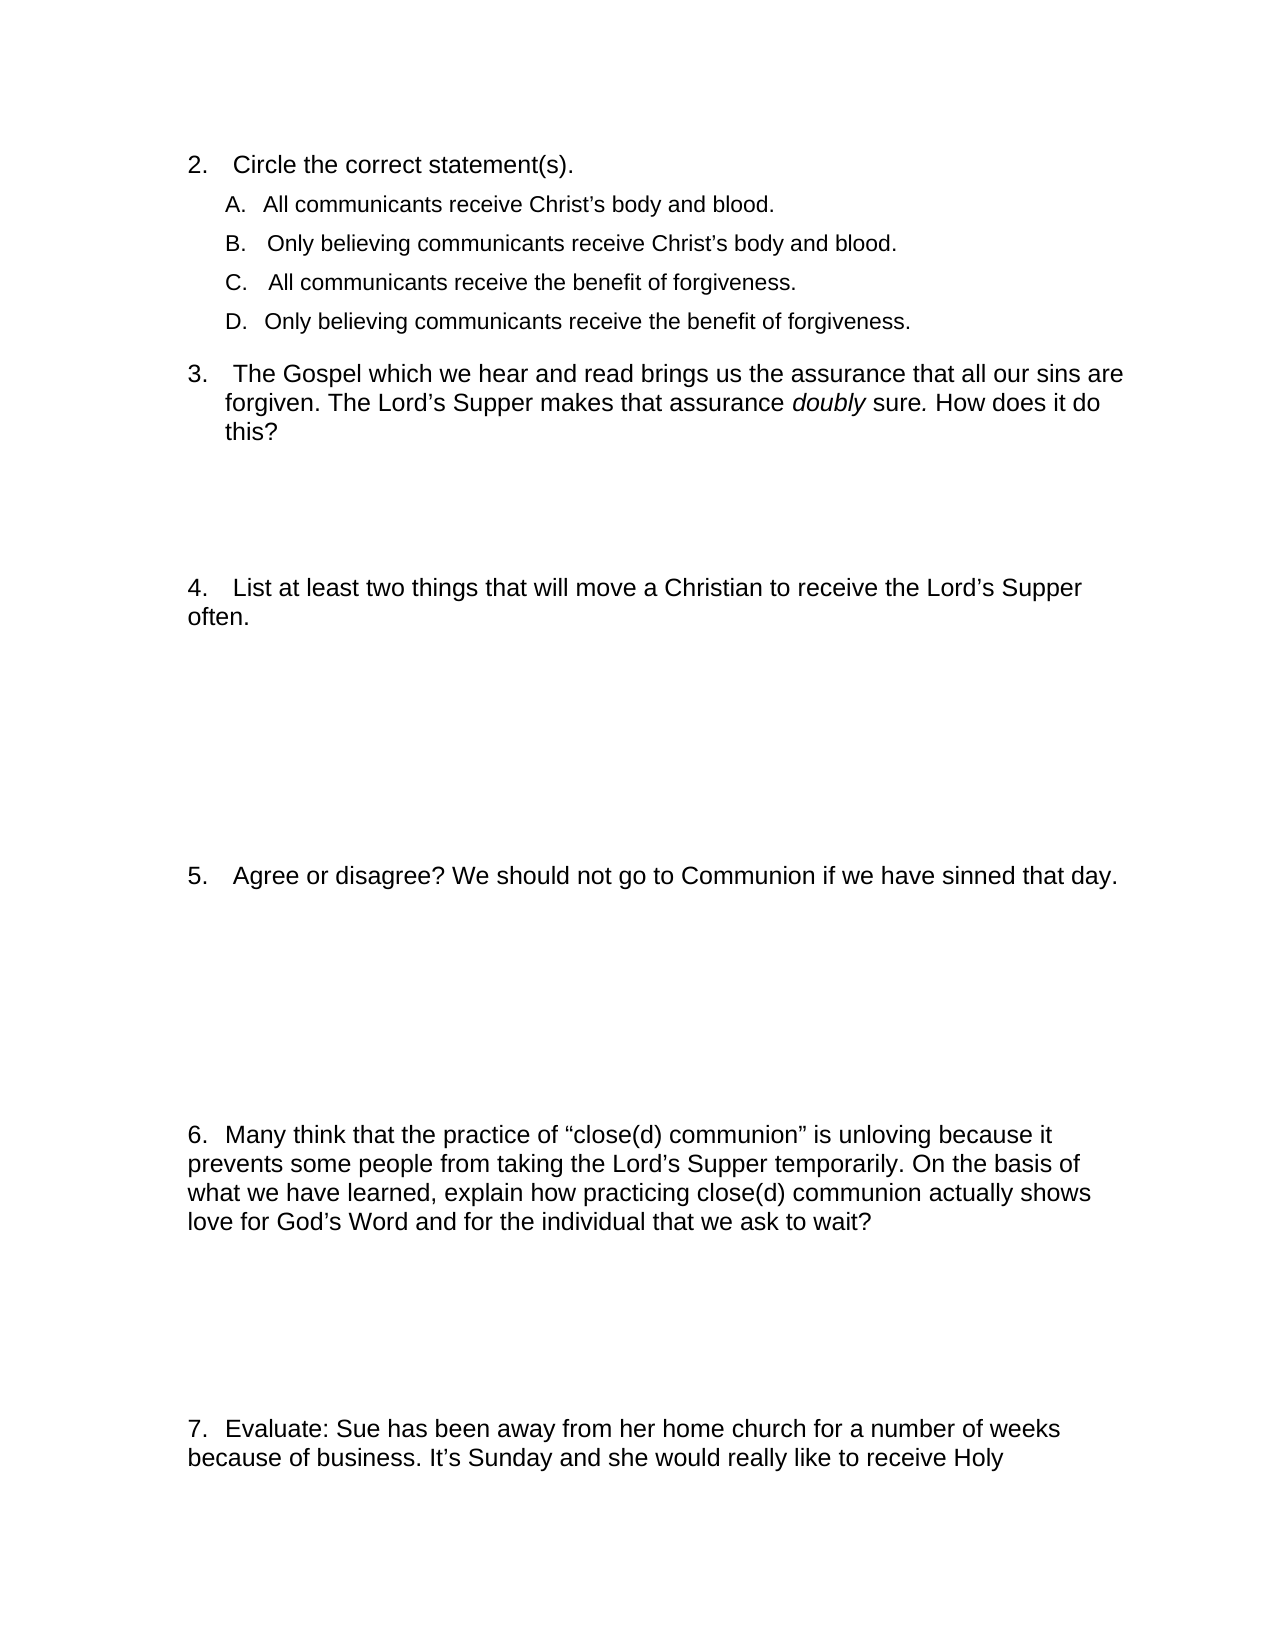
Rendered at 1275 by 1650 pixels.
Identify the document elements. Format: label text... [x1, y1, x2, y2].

text B. Only believing communicants receive Christ’s body and blood. [225, 230, 1125, 256]
text 4. List at least two things that will move a Christian to receive the Lord’s Supper often. [187, 573, 1125, 631]
text C. All communicants receive the benefit of forgiveness. [225, 269, 1125, 295]
text 5. Agree or disagree? We should not go to Communion if we have sinned that day. [187, 861, 1125, 890]
text A. All communicants receive Christ’s body and blood. [225, 191, 1125, 218]
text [187, 1414, 1125, 1472]
text 2. Circle the correct statement(s). [187, 150, 1125, 179]
text 3. The Gospel which we hear and read brings us the assurance that all our sins are forgiven. The Lord’s Supper makes that assurance doubly sure. How does it do this? [187, 359, 1125, 445]
text 6. Many think that the practice of “close(d) communion” is unloving because it prevents some people from taking the Lord’s Supper temporarily. On the basis of what we have learned, explain how practicing close(d) communion actually shows love for God’s Word and for the individual that we ask to wait? [187, 1120, 1125, 1235]
text D. Only believing communicants receive the benefit of forgiveness. [225, 308, 1125, 334]
